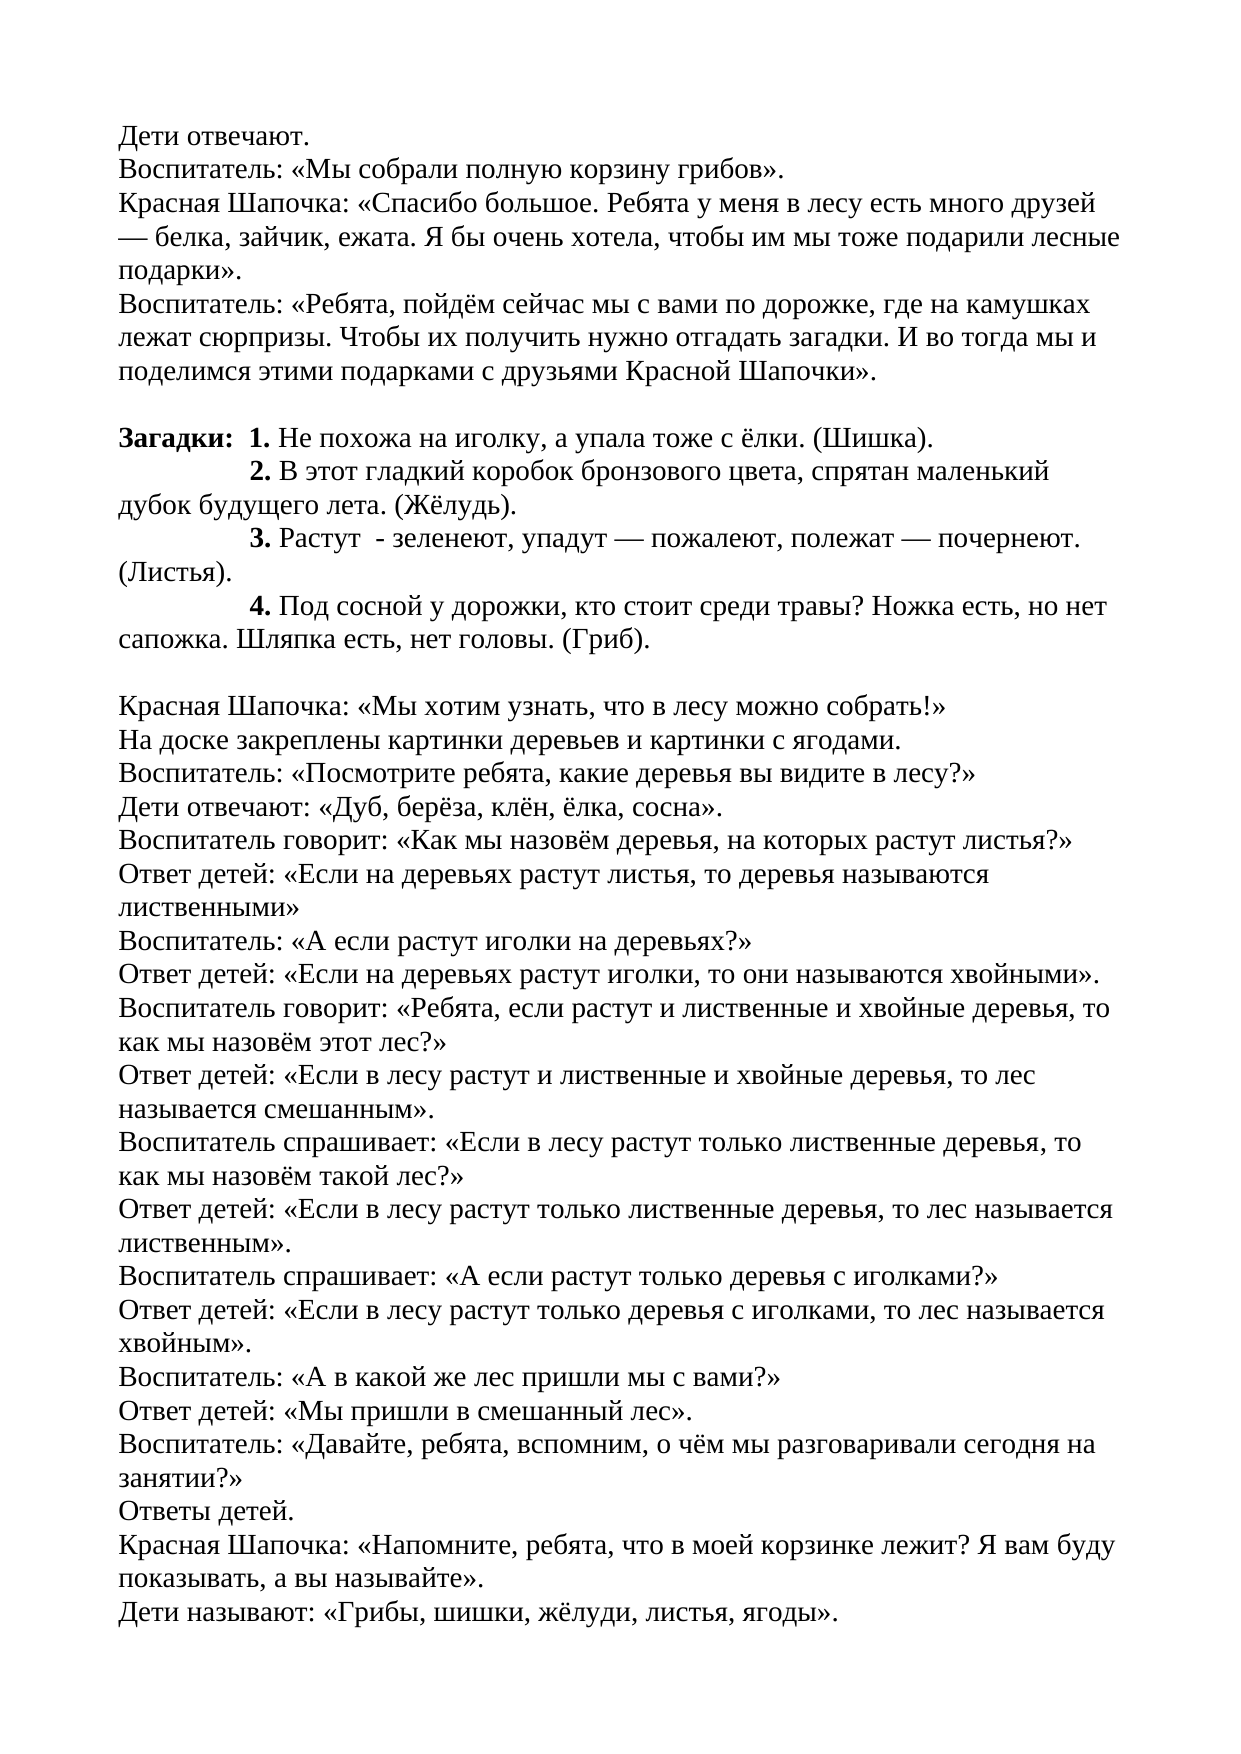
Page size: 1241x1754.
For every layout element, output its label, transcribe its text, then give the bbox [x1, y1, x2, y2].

text Ответ детей: «Если в лесу растут и лиственные и хвойные деревья, то лес называется смешанным». [118, 1057, 1122, 1124]
text Красная Шапочка: «Спасибо большое. Ребята у меня в лесу есть много друзей — белка, зайчик, ежата. Я бы очень хотела, чтобы им мы тоже подарили лесные подарки». [118, 185, 1122, 286]
text Воспитатель: «Мы собрали полную корзину грибов». [118, 152, 1122, 185]
text Воспитатель: «Посмотрите ребята, какие деревья вы видите в лесу?» [118, 755, 1122, 789]
text Воспитатель: «Давайте, ребята, вспомним, о чём мы разговаривали сегодня на занятии?» [118, 1426, 1122, 1493]
text Ответ детей: «Если на деревьях растут листья, то деревья называются лиственными» [118, 856, 1122, 923]
text Воспитатель: «А если растут иголки на деревьях?» [118, 923, 1122, 957]
text Ответ детей: «Если в лесу растут только деревья с иголками, то лес называется хвойным». [118, 1292, 1122, 1359]
text Воспитатель говорит: «Как мы назовём деревья, на которых растут листья?» [118, 822, 1122, 856]
text Воспитатель: «А в какой же лес пришли мы с вами?» [118, 1359, 1122, 1393]
text Дети отвечают: «Дуб, берёза, клён, ёлка, сосна». [118, 789, 1122, 822]
text 2. В этот гладкий коробок бронзового цвета, спрятан маленький дубок будущего лета. (Жёлудь). [118, 453, 1122, 521]
text Воспитатель спрашивает: «А если растут только деревья с иголками?» [118, 1258, 1122, 1292]
text Воспитатель говорит: «Ребята, если растут и лиственные и хвойные деревья, то как мы назовём этот лес?» [118, 990, 1122, 1057]
text Красная Шапочка: «Мы хотим узнать, что в лесу можно собрать!» [118, 688, 1122, 722]
text Ответы детей. [118, 1493, 1122, 1527]
text Красная Шапочка: «Напомните, ребята, что в моей корзинке лежит? Я вам буду показывать, а вы называйте». [118, 1527, 1122, 1594]
text 4. Под сосной у дорожки, кто стоит среди травы? Ножка есть, но нет сапожка. Шляпка есть, нет головы. (Гриб). [118, 588, 1122, 655]
text Ответ детей: «Мы пришли в смешанный лес». [118, 1393, 1122, 1426]
text 3. Растут - зеленеют, упадут — пожалеют, полежат — почернеют. (Листья). [118, 521, 1122, 588]
text Ответ детей: «Если в лесу растут только лиственные деревья, то лес называется лиственным». [118, 1191, 1122, 1258]
text Дети называют: «Грибы, шишки, жёлуди, листья, ягоды». [118, 1594, 1122, 1627]
text Загадки: 1. Не похожа на иголку, а упала тоже с ёлки. (Шишка). [118, 420, 1122, 453]
text Ответ детей: «Если на деревьях растут иголки, то они называются хвойными». [118, 957, 1122, 990]
text Воспитатель: «Ребята, пойдём сейчас мы с вами по дорожке, где на камушках лежат сюрпризы. Чтобы их получить нужно отгадать загадки. И во тогда мы и поделимся этими подарками с друзьями Красной Шапочки». [118, 286, 1122, 386]
text Дети отвечают. [118, 118, 1122, 152]
text Воспитатель спрашивает: «Если в лесу растут только лиственные деревья, то как мы назовём такой лес?» [118, 1124, 1122, 1191]
text На доске закреплены картинки деревьев и картинки с ягодами. [118, 722, 1122, 755]
